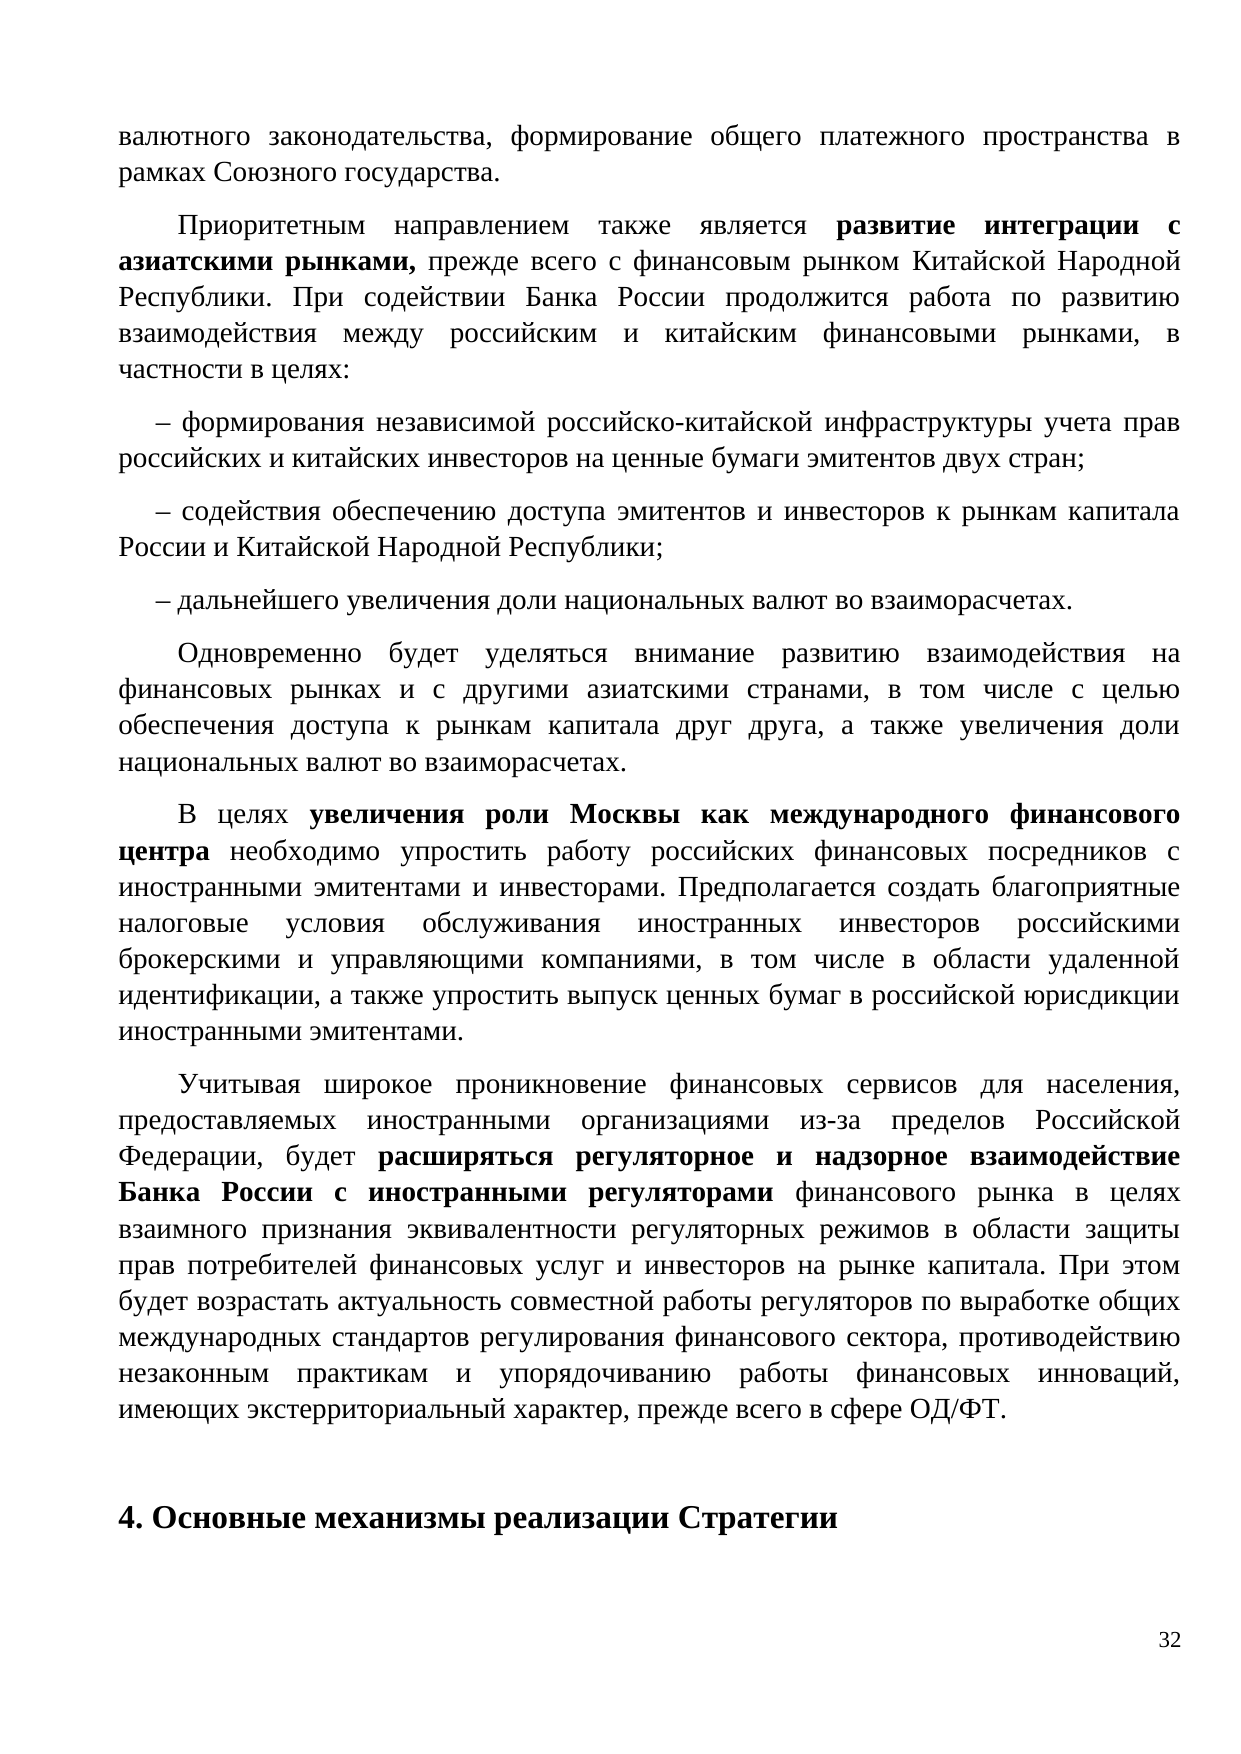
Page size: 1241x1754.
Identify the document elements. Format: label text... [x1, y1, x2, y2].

text – дальнейшего увеличения доли национальных валют во взаиморасчетах. [118, 582, 1181, 616]
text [118, 118, 1181, 188]
subtitle 4. Основные механизмы реализации Стратегии [118, 1497, 1181, 1535]
text Учитывая широкое проникновение финансовых сервисов для населения, предоставляемых иностранными организациями из-за пределов Российской Федерации, будет расширяться регуляторное и надзорное взаимодействие Банка России с иностранными регуляторами финансового рынка в целях взаимного признания эквивалентности регуляторных режимов в области защиты прав потребителей финансовых услуг и инвесторов на рынке капитала. При этом будет возрастать актуальность совместной работы регуляторов по выработке общих международных стандартов регулирования финансового сектора, противодействию незаконным практикам и упорядочиванию работы финансовых инноваций, имеющих экстерриториальный характер, прежде всего в сфере ОД/ФТ. [118, 1066, 1181, 1425]
text В целях увеличения роли Москвы как международного финансового центра необходимо упростить работу российских финансовых посредников с иностранными эмитентами и инвесторами. Предполагается создать благоприятные налоговые условия обслуживания иностранных инвесторов российскими брокерскими и управляющими компаниями, в том числе в области удаленной идентификации, а также упростить выпуск ценных бумаг в российской юрисдикции иностранными эмитентами. [118, 796, 1181, 1047]
text Одновременно будет уделяться внимание развитию взаимодействия на финансовых рынках и с другими азиатскими странами, в том числе с целью обеспечения доступа к рынкам капитала друг друга, а также увеличения доли национальных валют во взаиморасчетах. [118, 635, 1181, 777]
text Приоритетным направлением также является развитие интеграции с азиатскими рынками, прежде всего с финансовым рынком Китайской Народной Республики. При содействии Банка России продолжится работа по развитию взаимодействия между российским и китайским финансовыми рынками, в частности в целях: [118, 207, 1181, 385]
text – формирования независимой российско-китайской инфраструктуры учета прав российских и китайских инвесторов на ценные бумаги эмитентов двух стран; [118, 404, 1181, 474]
text – содействия обеспечению доступа эмитентов и инвесторов к рынкам капитала России и Китайской Народной Республики; [118, 493, 1181, 563]
